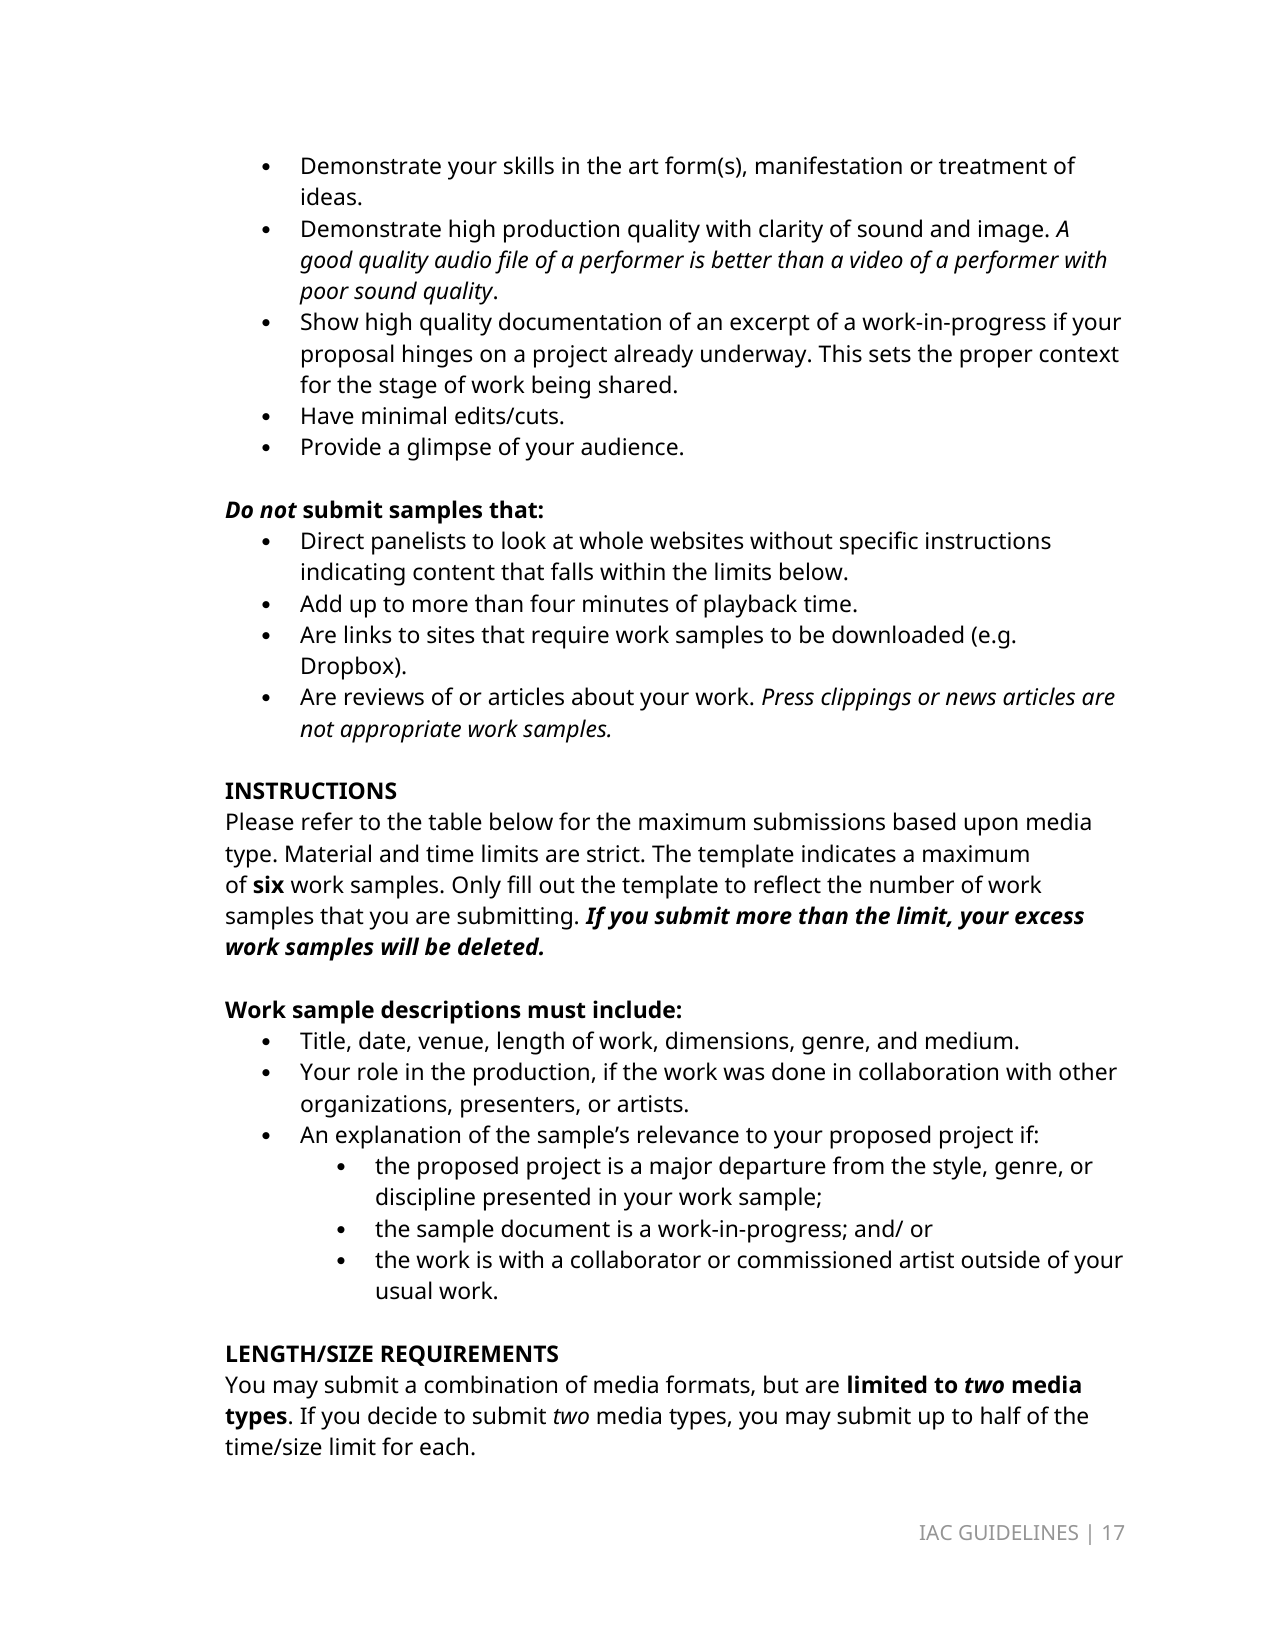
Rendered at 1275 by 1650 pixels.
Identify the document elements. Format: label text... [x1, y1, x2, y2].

list Title, date, venue, length of work, dimensions, genre, and medium. [262, 1025, 1125, 1056]
text Do not submit samples that: [225, 462, 1125, 525]
list Show high quality documentation of an excerpt of a work-in-progress if your proposal hinges on a project already underway. This sets the proper context for the stage of work being shared. [262, 306, 1125, 400]
list Add up to more than four minutes of playback time. [262, 587, 1125, 619]
list Are links to sites that require work samples to be downloaded (e.g. Dropbox). [262, 619, 1125, 681]
list An explanation of the sample’s relevance to your proposed project if: [262, 1119, 1125, 1150]
list Demonstrate high production quality with clarity of sound and image. A good quality audio file of a performer is better than a video of a performer with poor sound quality. [262, 212, 1125, 306]
text Please refer to the table below for the maximum submissions based upon media type. Material and time limits are strict. The template indicates a maximum of six work samples. Only fill out the template to reflect the number of work samples that you are submitting. If you submit more than the limit, your excess work samples will be deleted. [225, 806, 1125, 962]
list the work is with a collaborator or commissioned artist outside of your usual work. [337, 1244, 1125, 1306]
list Demonstrate your skills in the art form(s), manifestation or treatment of ideas. [262, 150, 1125, 212]
text You may submit a combination of media formats, but are limited to two media types. If you decide to submit two media types, you may submit up to half of the time/size limit for each. [225, 1369, 1125, 1462]
list the proposed project is a major departure from the style, genre, or discipline presented in your work sample; [337, 1150, 1125, 1212]
list the sample document is a work-in-progress; and/ or [337, 1212, 1125, 1244]
text INSTRUCTIONS [225, 775, 1125, 806]
text LENGTH/SIZE REQUIREMENTS [225, 1337, 1125, 1369]
text Work sample descriptions must include: [225, 994, 1125, 1025]
list Direct panelists to look at whole websites without specific instructions indicating content that falls within the limits below. [262, 525, 1125, 587]
list Are reviews of or articles about your work. Press clippings or news articles are not appropriate work samples. [262, 681, 1125, 744]
list Your role in the production, if the work was done in collaboration with other organizations, presenters, or artists. [262, 1056, 1125, 1119]
list Have minimal edits/cuts. [262, 400, 1125, 431]
list Provide a glimpse of your audience. [262, 431, 1125, 462]
